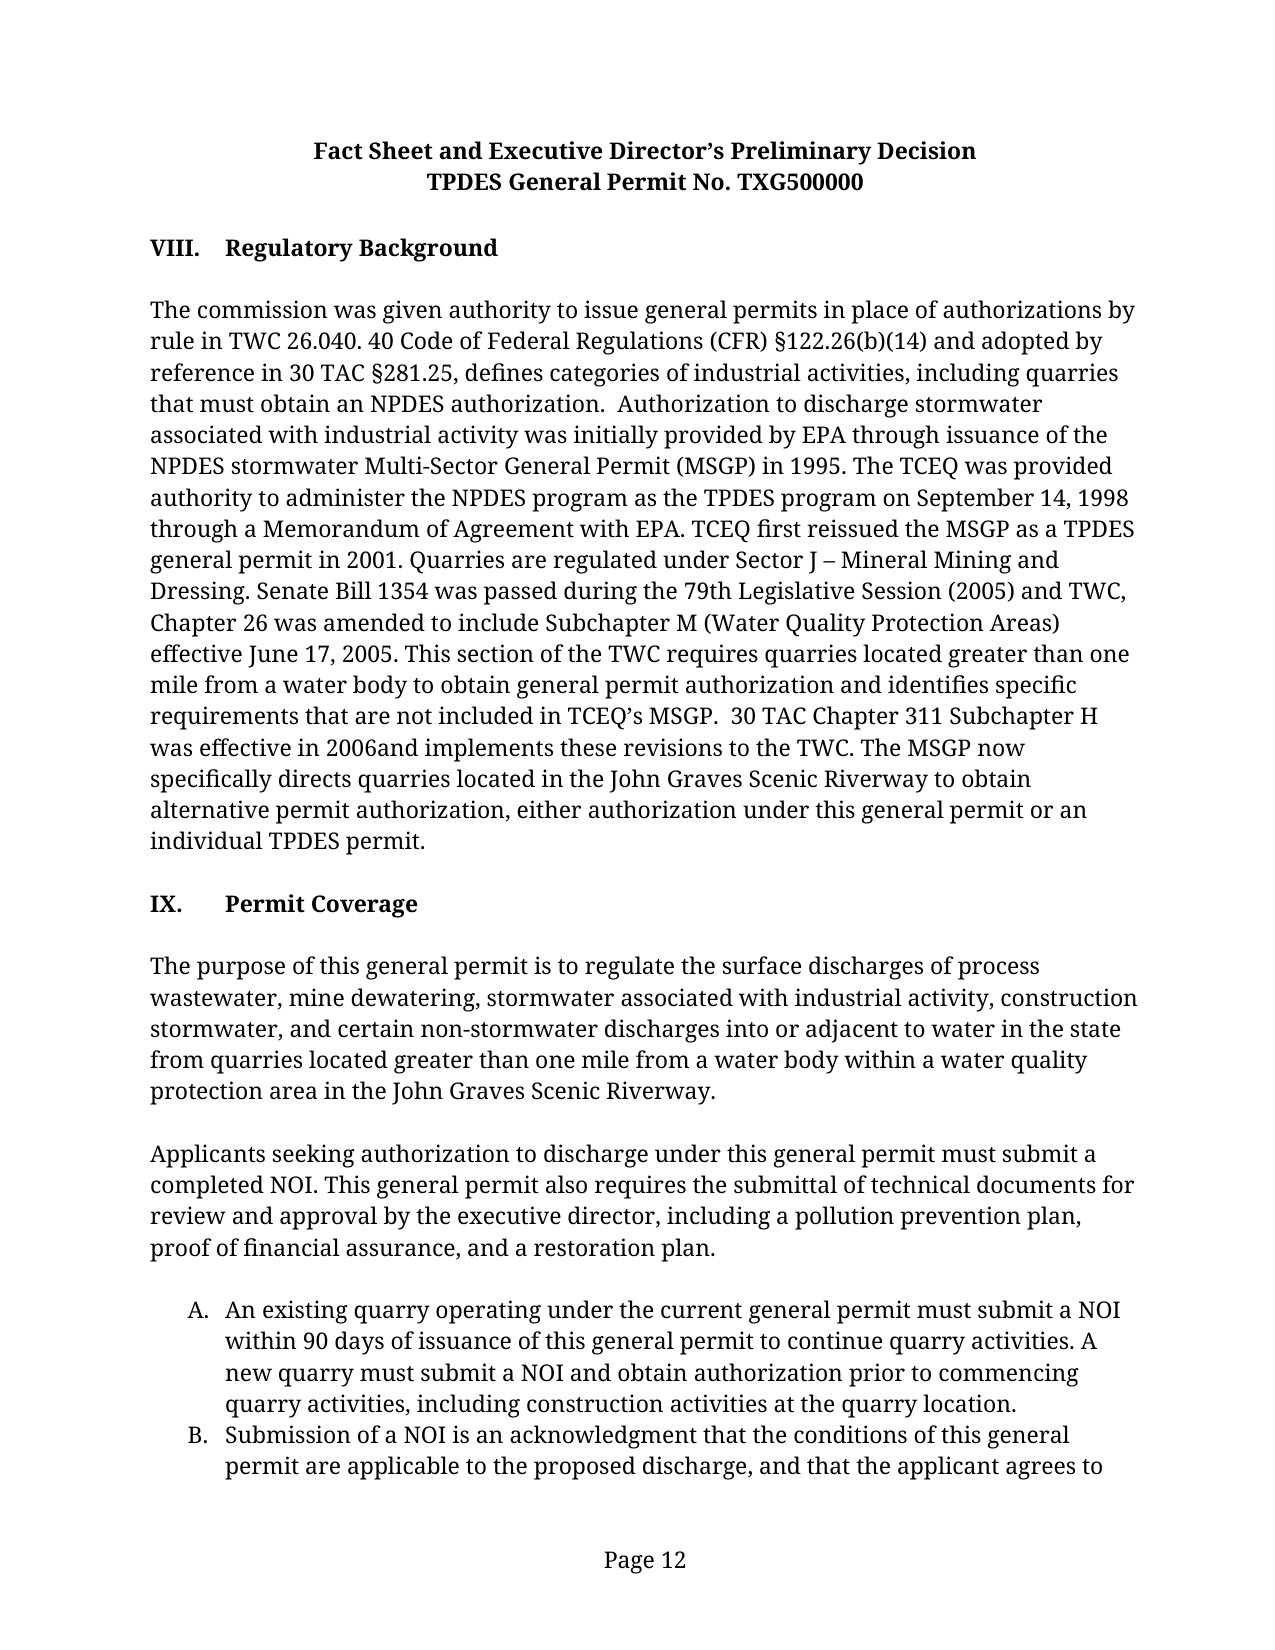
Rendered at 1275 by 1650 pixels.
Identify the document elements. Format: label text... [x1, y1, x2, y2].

subtitle VIII. Regulatory Background [150, 232, 1140, 263]
list An existing quarry operating under the current general permit must submit a NOI within 90 days of issuance of this general permit to continue quarry activities. A new quarry must submit a NOI and obtain authorization prior to commencing quarry activities, including construction activities at the quarry location. [187, 1294, 1140, 1419]
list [187, 1419, 1140, 1482]
text The purpose of this general permit is to regulate the surface discharges of process wastewater, mine dewatering, stormwater associated with industrial activity, construction stormwater, and certain non-stormwater discharges into or adjacent to water in the state from quarries located greater than one mile from a water body within a water quality protection area in the John Graves Scenic Riverway. [150, 950, 1140, 1107]
text The commission was given authority to issue general permits in place of authorizations by rule in TWC 26.040. 40 Code of Federal Regulations (CFR) §122.26(b)(14) and adopted by reference in 30 TAC §281.25, defines categories of industrial activities, including quarries that must obtain an NPDES authorization. Authorization to discharge stormwater associated with industrial activity was initially provided by EPA through issuance of the NPDES stormwater Multi-Sector General Permit (MSGP) in 1995. The TCEQ was provided authority to administer the NPDES program as the TPDES program on September 14, 1998 through a Memorandum of Agreement with EPA. TCEQ first reissued the MSGP as a TPDES general permit in 2001. Quarries are regulated under Sector J – Mineral Mining and Dressing. Senate Bill 1354 was passed during the 79th Legislative Session (2005) and TWC, Chapter 26 was amended to include Subchapter M (Water Quality Protection Areas) effective June 17, 2005. This section of the TWC requires quarries located greater than one mile from a water body to obtain general permit authorization and identifies specific requirements that are not included in TCEQ’s MSGP. 30 TAC Chapter 311 Subchapter H was effective in 2006and implements these revisions to the TWC. The MSGP now specifically directs quarries located in the John Graves Scenic Riverway to obtain alternative permit authorization, either authorization under this general permit or an individual TPDES permit. [150, 294, 1140, 857]
subtitle IX. Permit Coverage [150, 888, 1140, 919]
text Applicants seeking authorization to discharge under this general permit must submit a completed NOI. This general permit also requires the submittal of technical documents for review and approval by the executive director, including a pollution prevention plan, proof of financial assurance, and a restoration plan. [150, 1138, 1140, 1263]
